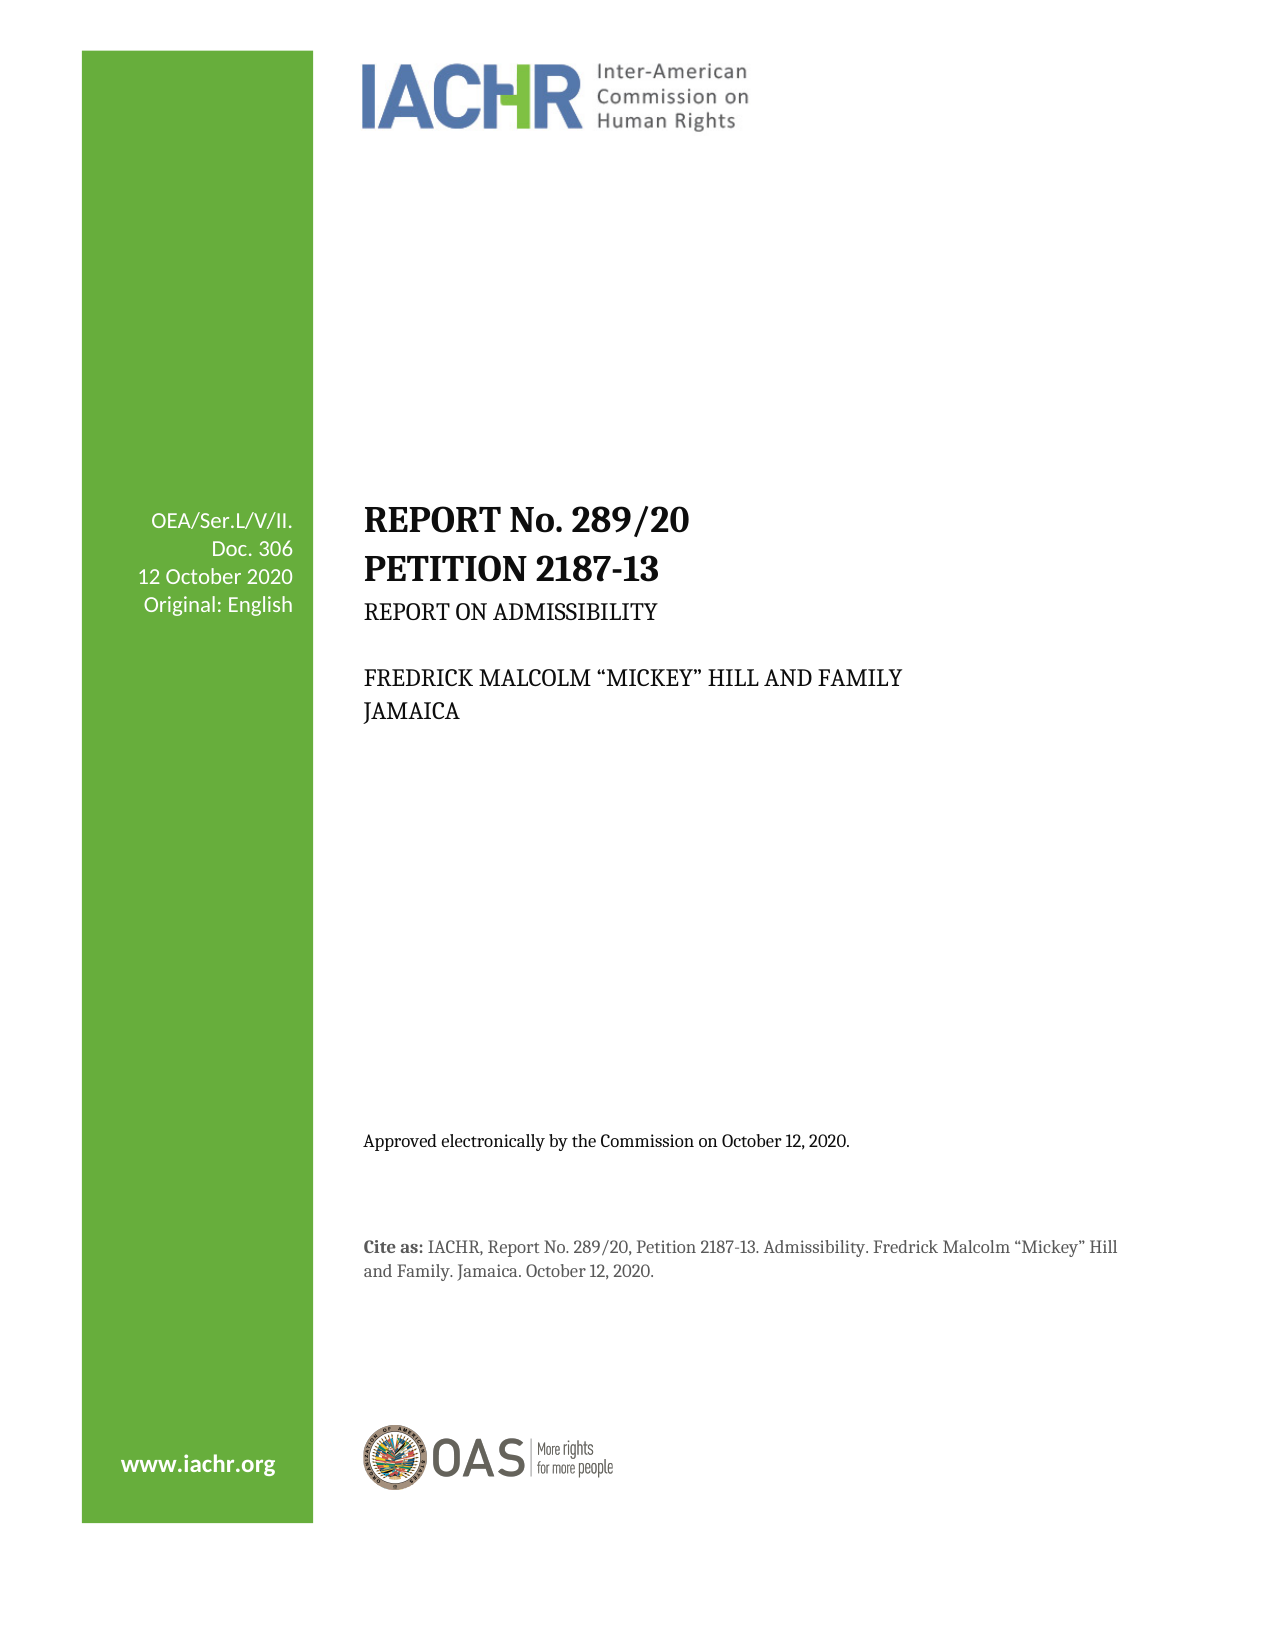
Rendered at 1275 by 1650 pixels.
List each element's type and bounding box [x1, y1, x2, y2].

picture [363, 1425, 613, 1490]
picture [352, 55, 767, 136]
